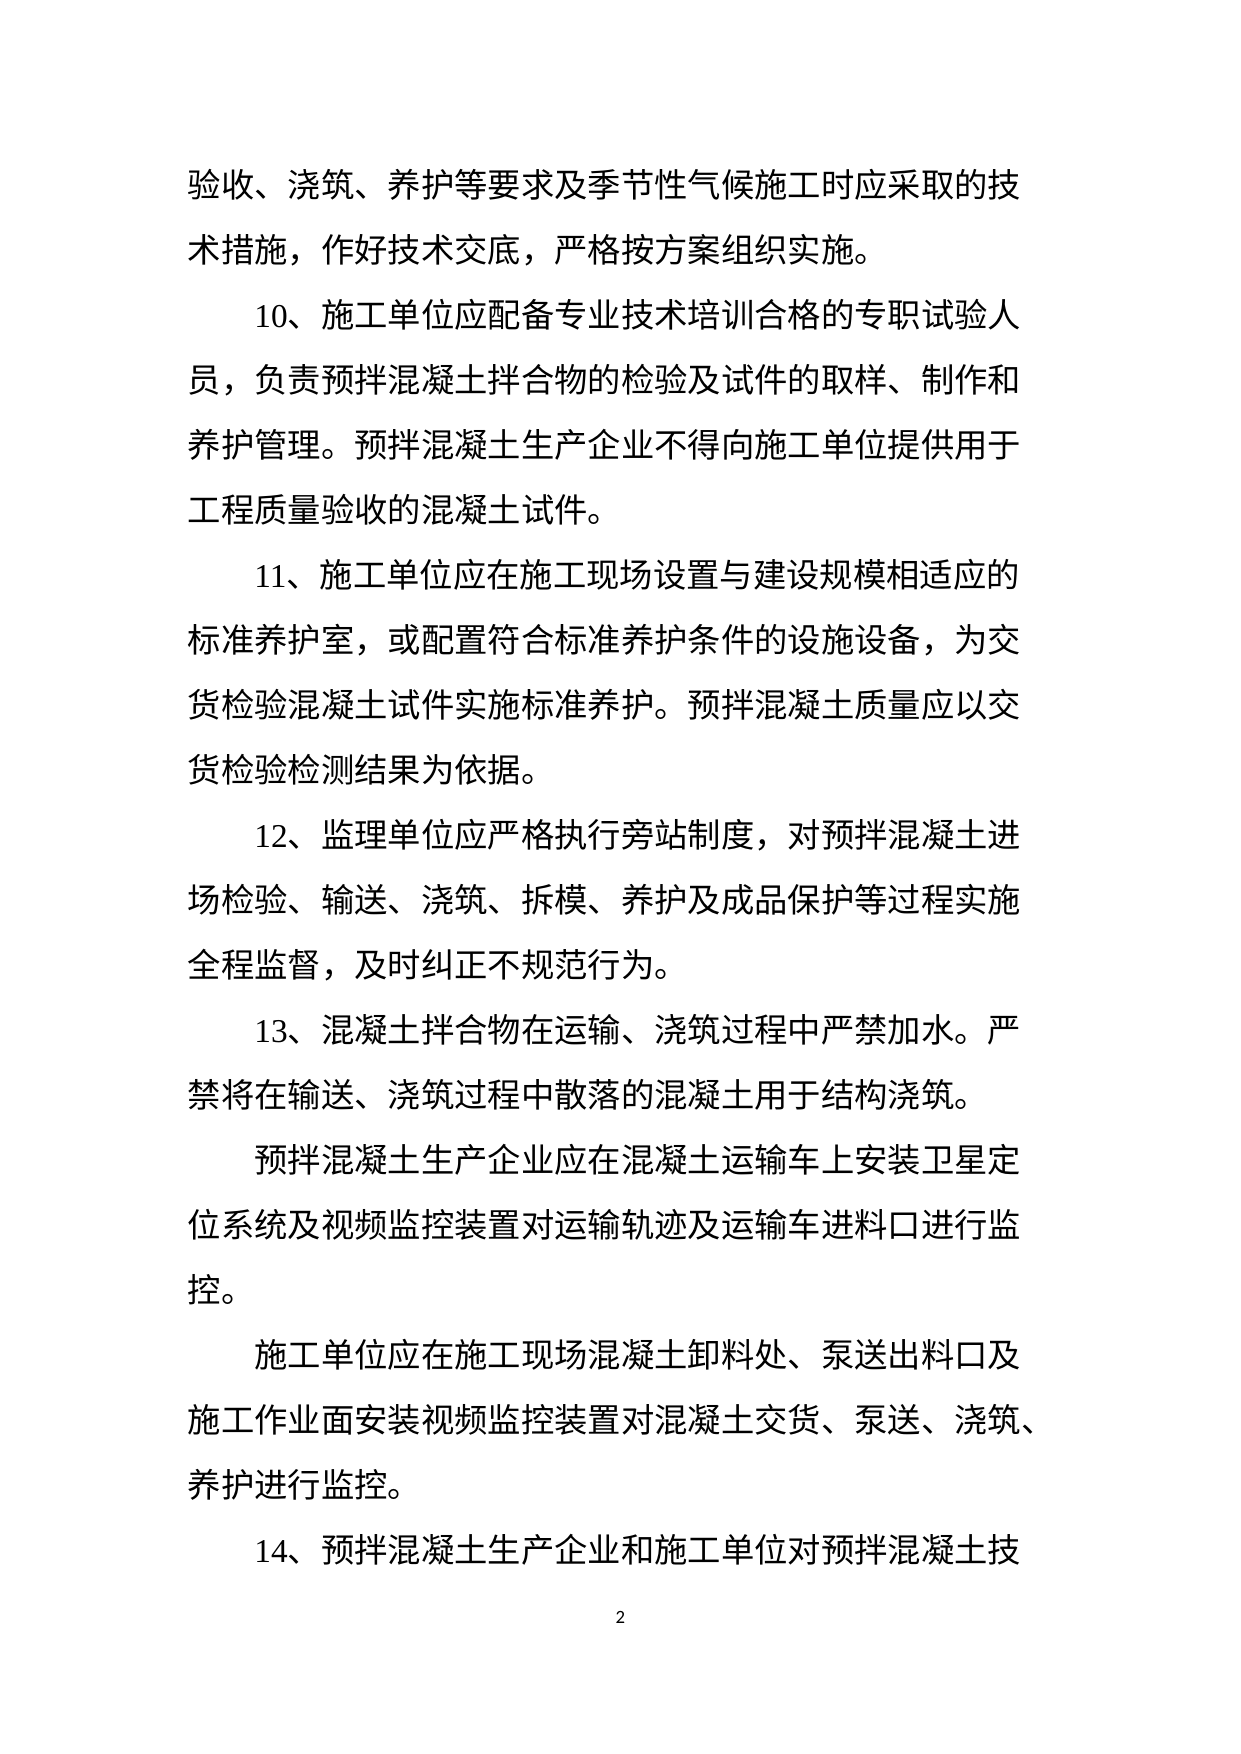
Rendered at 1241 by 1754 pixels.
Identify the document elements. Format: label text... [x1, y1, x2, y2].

text 13、混凝土拌合物在运输、浇筑过程中严禁加水。严禁将在输送、浇筑过程中散落的混凝土用于结构浇筑。 [187, 996, 1053, 1126]
text 12、监理单位应严格执行旁站制度，对预拌混凝土进场检验、输送、浇筑、拆模、养护及成品保护等过程实施全程监督，及时纠正不规范行为。 [187, 801, 1053, 996]
text 10、施工单位应配备专业技术培训合格的专职试验人员，负责预拌混凝土拌合物的检验及试件的取样、制作和养护管理。预拌混凝土生产企业不得向施工单位提供用于工程质量验收的混凝土试件。 [187, 281, 1053, 541]
text 预拌混凝土生产企业应在混凝土运输车上安装卫星定位系统及视频监控装置对运输轨迹及运输车进料口进行监控。 [187, 1126, 1053, 1321]
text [187, 151, 1053, 281]
text 11、施工单位应在施工现场设置与建设规模相适应的标准养护室，或配置符合标准养护条件的设施设备，为交货检验混凝土试件实施标准养护。预拌混凝土质量应以交货检验检测结果为依据。 [187, 541, 1053, 801]
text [187, 1516, 1053, 1581]
text 施工单位应在施工现场混凝土卸料处、泵送出料口及施工作业面安装视频监控装置对混凝土交货、泵送、浇筑、养护进行监控。 [187, 1321, 1053, 1516]
